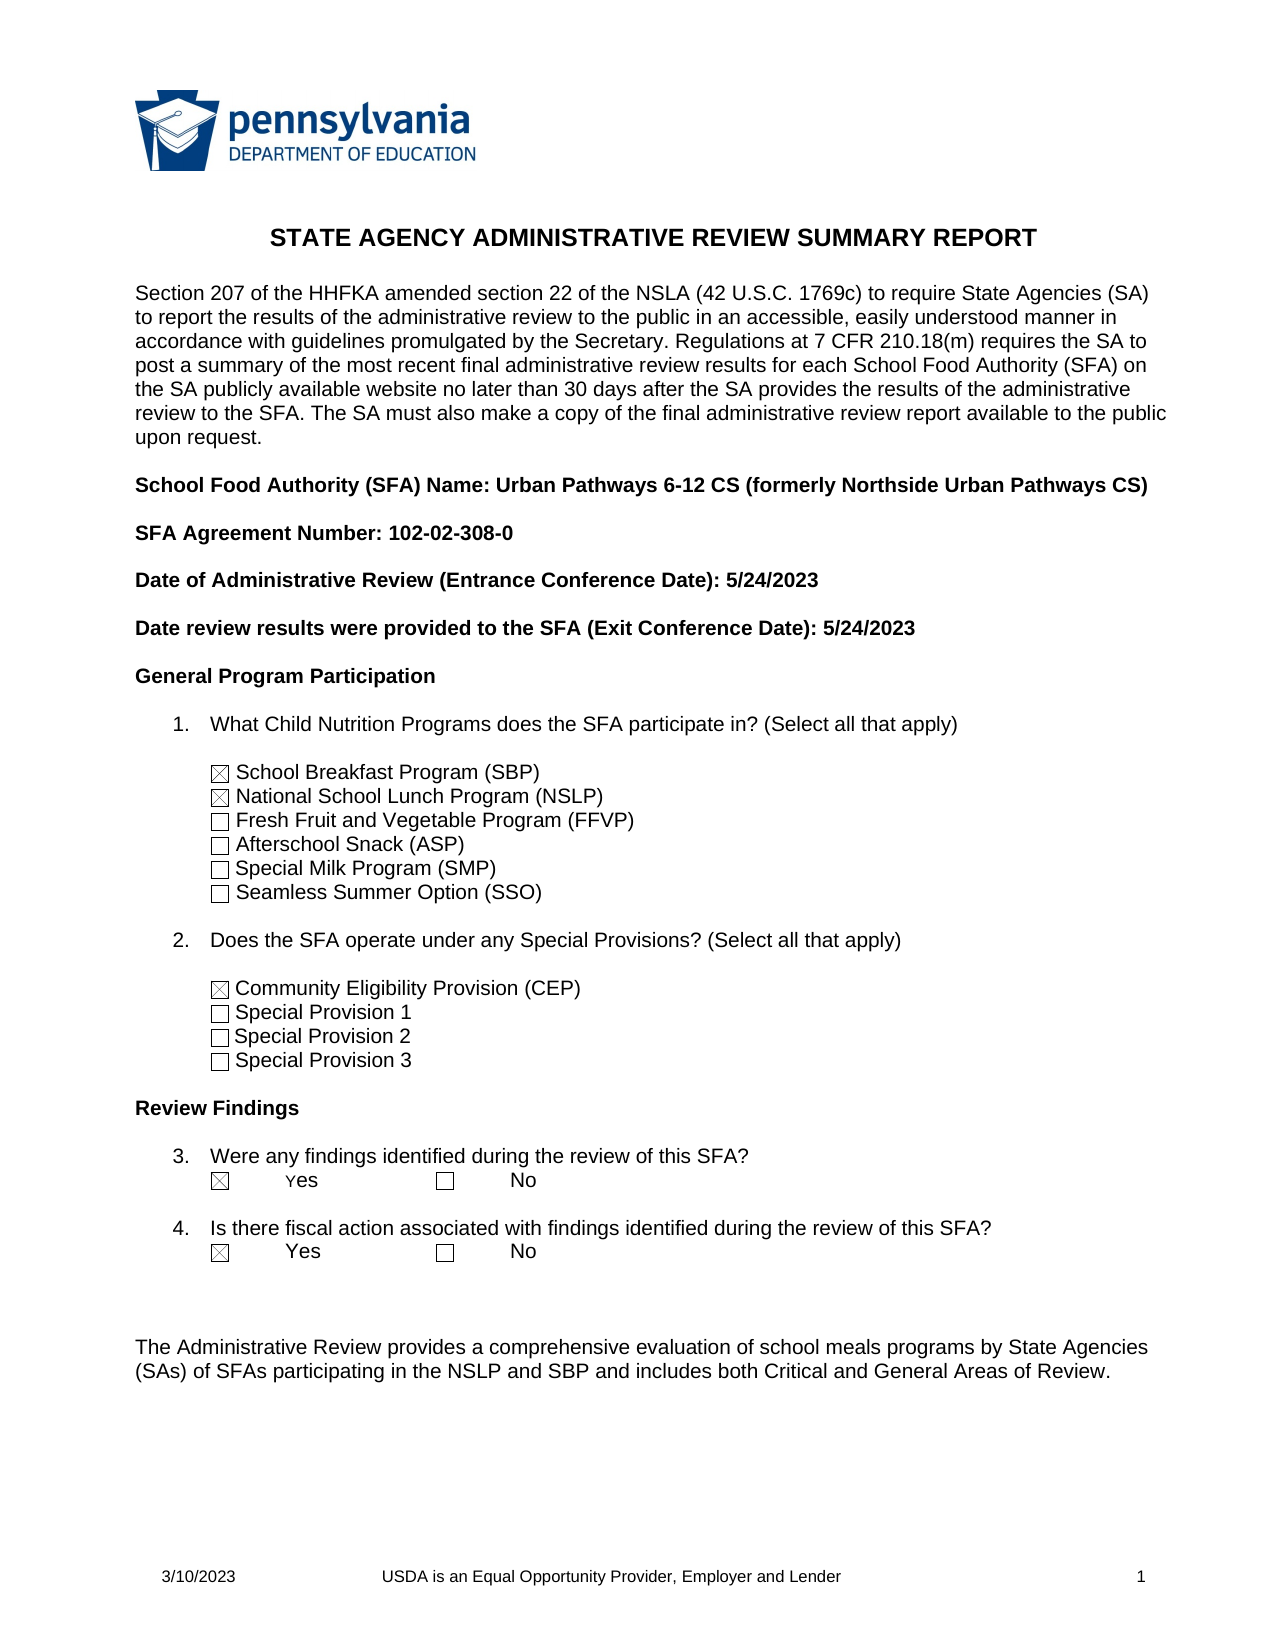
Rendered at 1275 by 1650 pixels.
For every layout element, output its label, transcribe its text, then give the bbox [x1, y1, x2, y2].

picture [135, 90, 478, 171]
text Yes No [172, 1239, 1172, 1263]
text SFA Agreement Number: 102-02-308-0 [135, 520, 1172, 544]
text The Administrative Review provides a comprehensive evaluation of school meals programs by State Agencies (SAs) of SFAs participating in the NSLP and SBP and includes both Critical and General Areas of Review. [135, 1335, 1172, 1383]
text National School Lunch Program (NSLP) [210, 784, 1172, 808]
text Date review results were provided to the SFA (Exit Conference Date): 5/24/2023 [135, 616, 1172, 640]
text Special Provision 2 [210, 1024, 1172, 1048]
text Special Milk Program (SMP) [135, 856, 1172, 880]
text Yes No [135, 1167, 1172, 1191]
text Section 207 of the HHFKA amended section 22 of the NSLA (42 U.S.C. 1769c) to require State Agencies (SA) to report the results of the administrative review to the public in an accessible, easily understood manner in accordance with guidelines promulgated by the Secretary. Regulations at 7 CFR 210.18(m) requires the SA to post a summary of the most recent final administrative review results for each School Food Authority (SFA) on the SA publicly available website no later than 30 days after the SA provides the results of the administrative review to the SFA. The SA must also make a copy of the final administrative review report available to the public upon request. [135, 281, 1172, 448]
text Community Eligibility Provision (CEP) [210, 976, 1172, 1000]
text Fresh Fruit and Vegetable Program (FFVP) [135, 808, 1172, 832]
text School Breakfast Program (SBP) [135, 760, 1172, 784]
text STATE AGENCY ADMINISTRATIVE REVIEW SUMMARY REPORT [135, 223, 1172, 252]
list Is there fiscal action associated with findings identified during the review of this SFA? [172, 1215, 1172, 1239]
text Seamless Summer Option (SSO) [135, 880, 1172, 904]
text Special Provision 1 [210, 1000, 1172, 1024]
text Date of Administrative Review (Entrance Conference Date): 5/24/2023 [135, 568, 1172, 592]
text Review Findings [135, 1096, 1172, 1119]
text Afterschool Snack (ASP) [135, 832, 1172, 856]
text General Program Participation [135, 664, 1172, 688]
text Special Provision 3 [210, 1048, 1172, 1072]
list What Child Nutrition Programs does the SFA participate in? (Select all that apply) [172, 712, 1172, 736]
list Were any findings identified during the review of this SFA? [172, 1143, 1172, 1167]
text School Food Authority (SFA) Name: Urban Pathways 6-12 CS (formerly Northside Urban Pathways CS) [135, 472, 1172, 496]
list Does the SFA operate under any Special Provisions? (Select all that apply) [172, 928, 1172, 952]
